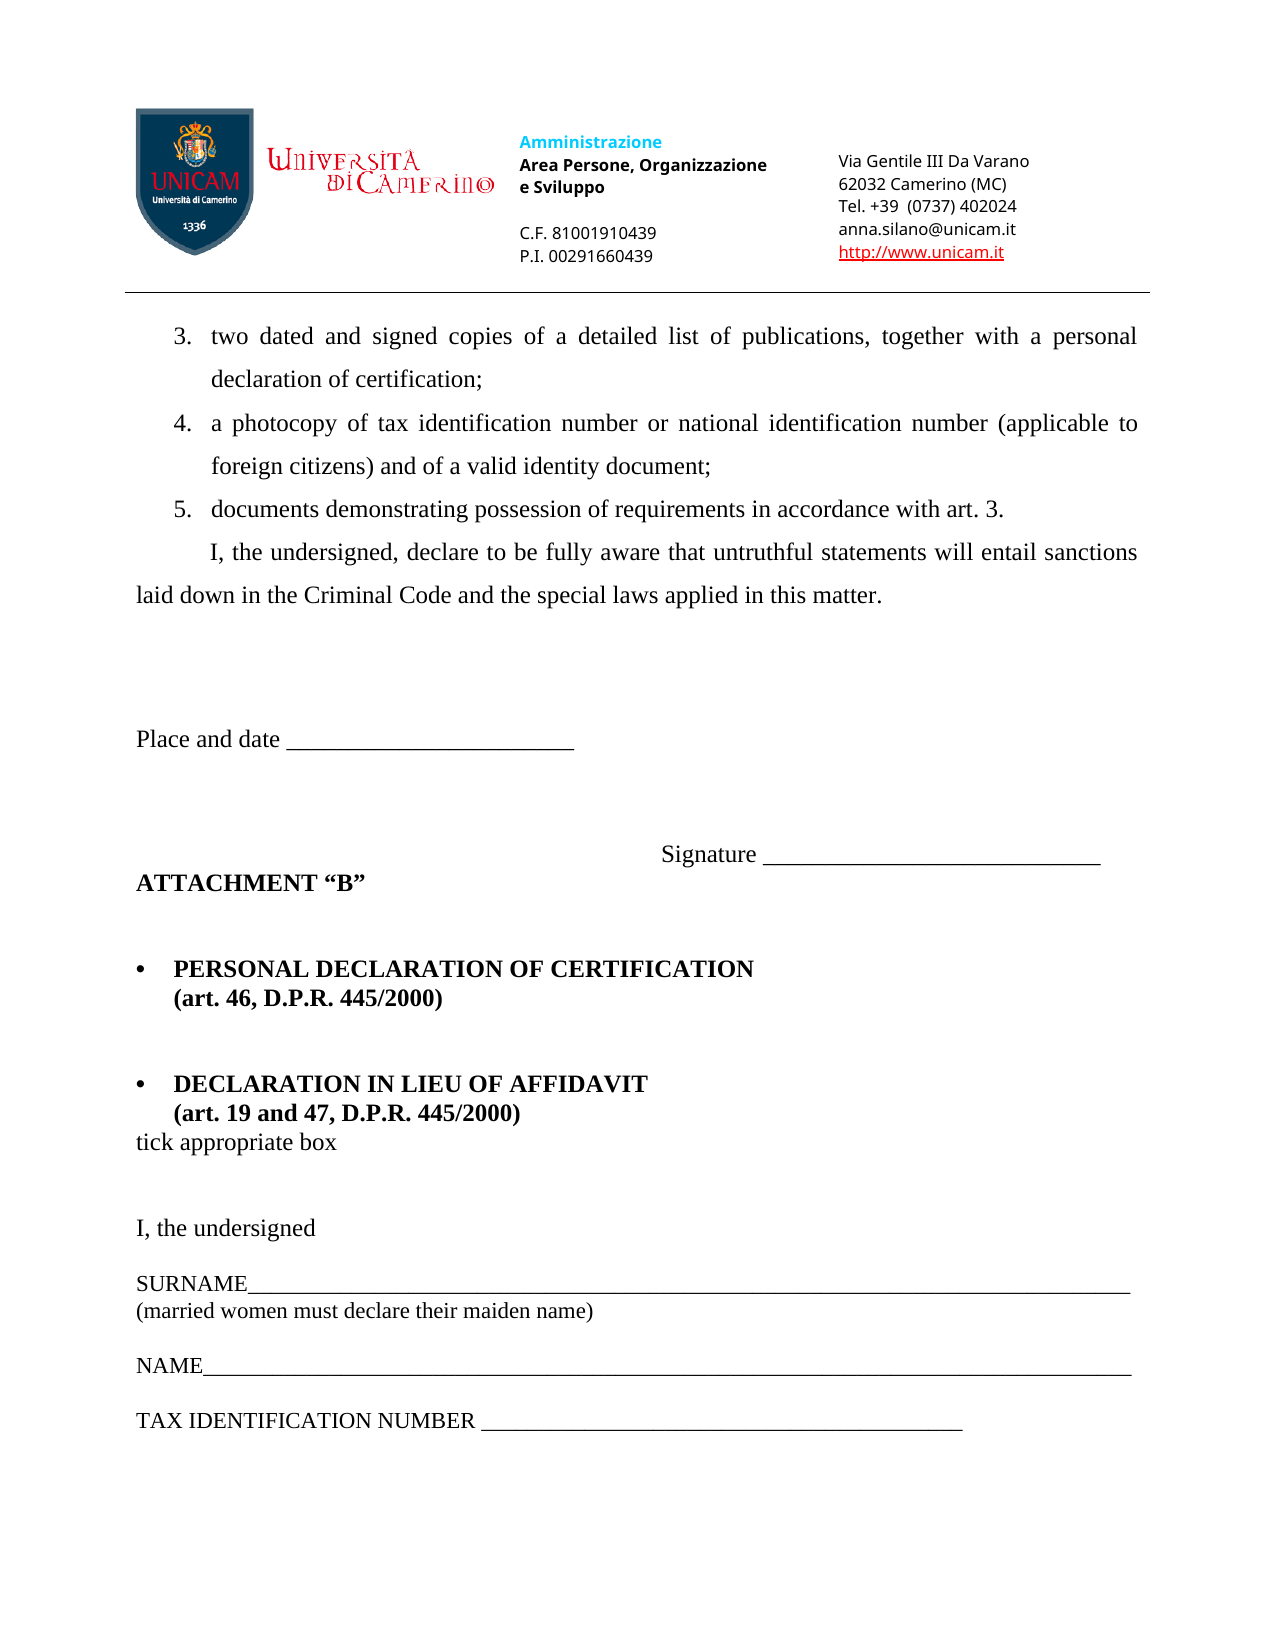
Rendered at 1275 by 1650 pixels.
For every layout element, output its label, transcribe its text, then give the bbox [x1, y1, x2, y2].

list PERSONAL DECLARATION OF CERTIFICATION [136, 954, 1139, 983]
text tick appropriate box [136, 1127, 1139, 1155]
text I, the undersigned [136, 1213, 1139, 1242]
text I, the undersigned, declare to be fully aware that untruthful statements will entail sanctions laid down in the Criminal Code and the special laws applied in this matter. [136, 537, 1139, 609]
text NAME_________________________________________________________________________________ [136, 1352, 1139, 1378]
list documents demonstrating possession of requirements in accordance with art. 3. [173, 494, 1139, 523]
list two dated and signed copies of a detailed list of publications, together with a personal declaration of certification; [173, 321, 1139, 393]
text Place and date _______________________ [136, 724, 1139, 753]
text ATTACHMENT “B” [136, 868, 1139, 896]
text Signature ___________________________ [136, 839, 1139, 868]
text (art. 46, D.P.R. 445/2000) [136, 983, 1139, 1012]
list a photocopy of tax identification number or national identification number (applicable to foreign citizens) and of a valid identity document; [173, 408, 1139, 479]
picture [135, 108, 497, 256]
text TAX IDENTIFICATION NUMBER __________________________________________ [136, 1407, 1139, 1433]
list DECLARATION IN LIEU OF AFFIDAVIT [136, 1069, 1139, 1098]
text (art. 19 and 47, D.P.R. 445/2000) [136, 1098, 1139, 1127]
text SURNAME_____________________________________________________________________________ (married women must declare their maiden name) [136, 1270, 1139, 1323]
